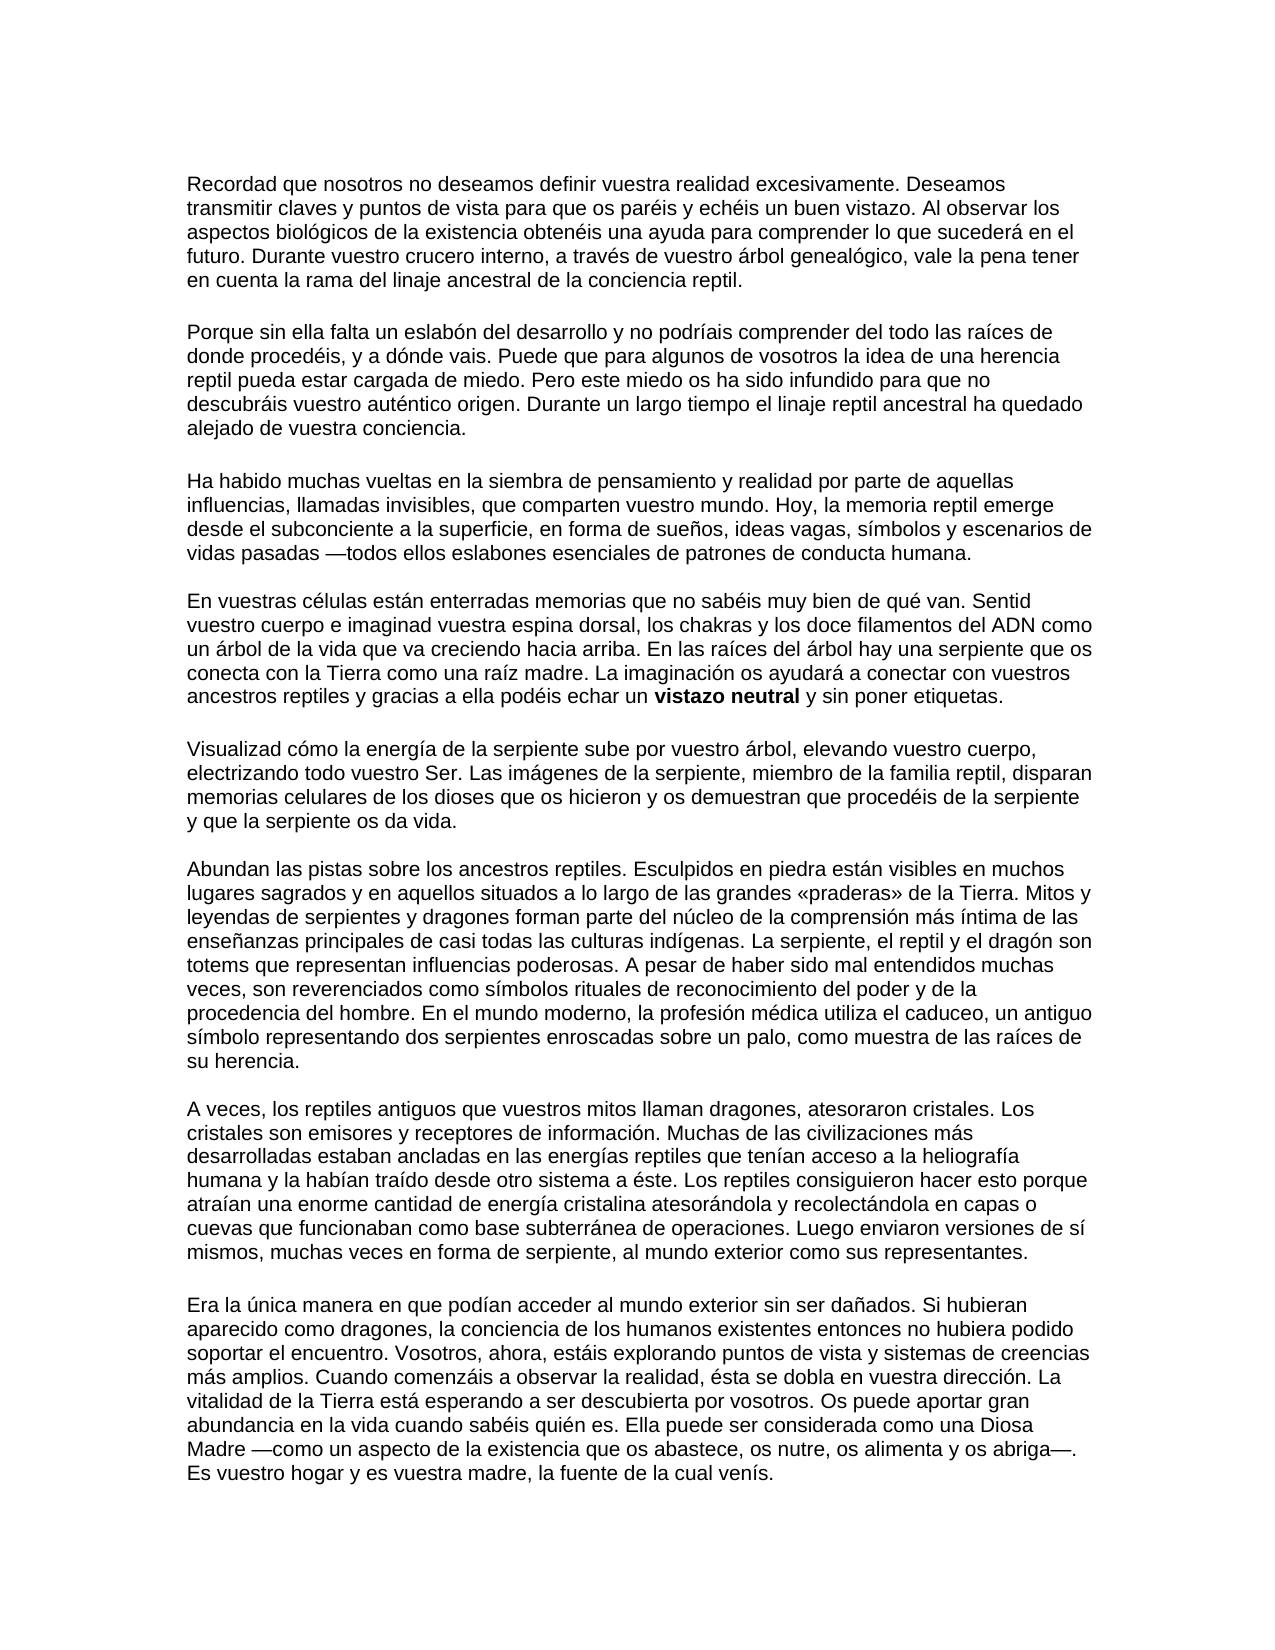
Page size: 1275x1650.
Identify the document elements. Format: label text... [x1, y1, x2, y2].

text Era la única manera en que podían acceder al mundo exterior sin ser dañados. Si hubieran aparecido como dragones, la conciencia de los humanos existentes entonces no hubiera podido soportar el encuentro. Vosotros, ahora, estáis explorando puntos de vista y sistemas de creencias más amplios. Cuando comenzáis a observar la realidad, ésta se dobla en vuestra dirección. La vitalidad de la Tierra está esperando a ser descubierta por vosotros. Os puede aportar gran abundancia en la vida cuando sabéis quién es. Ella puede ser considerada como una Diosa Madre —como un aspecto de la existencia que os abastece, os nutre, os alimenta y os abriga—. Es vuestro hogar y es vuestra madre, la fuente de la cual venís. [187, 1293, 1095, 1484]
text Visualizad cómo la energía de la serpiente sube por vuestro árbol, elevando vuestro cuerpo, electrizando todo vuestro Ser. Las imágenes de la serpiente, miembro de la familia reptil, disparan memorias celulares de los dioses que os hicieron y os demuestran que procedéis de la serpiente y que la serpiente os da vida. [187, 737, 1095, 833]
text En vuestras células están enterradas memorias que no sabéis muy bien de qué van. Sentid vuestro cuerpo e imaginad vuestra espina dorsal, los chakras y los doce filamentos del ADN como un árbol de la vida que va creciendo hacia arriba. En las raíces del árbol hay una serpiente que os conecta con la Tierra como una raíz madre. La imaginación os ayudará a conectar con vuestros ancestros reptiles y gracias a ella podéis echar un vistazo neutral y sin poner etiquetas. [187, 564, 1095, 708]
text Recordad que nosotros no deseamos definir vuestra realidad excesivamente. Deseamos transmitir claves y puntos de vista para que os paréis y echéis un buen vistazo. Al observar los aspectos biológicos de la existencia obtenéis una ayuda para comprender lo que sucederá en el futuro. Durante vuestro crucero interno, a través de vuestro árbol genealógico, vale la pena tener en cuenta la rama del linaje ancestral de la conciencia reptil. [187, 148, 1095, 291]
text Ha habido muchas vueltas en la siembra de pensamiento y realidad por parte de aquellas influencias, llamadas invisibles, que comparten vuestro mundo. Hoy, la memoria reptil emerge desde el subconciente a la superficie, en forma de sueños, ideas vagas, símbolos y escenarios de vidas pasadas —todos ellos eslabones esenciales de patrones de conducta humana. [187, 469, 1095, 564]
text A veces, los reptiles antiguos que vuestros mitos llaman dragones, atesoraron cristales. Los cristales son emisores y receptores de información. Muchas de las civilizaciones más desarrolladas estaban ancladas en las energías reptiles que tenían acceso a la heliografía humana y la habían traído desde otro sistema a éste. Los reptiles consiguieron hacer esto porque atraían una enorme cantidad de energía cristalina atesorándola y recolectándola en capas o cuevas que funcionaban como base subterránea de operaciones. Luego enviaron versiones de sí mismos, muchas veces en forma de serpiente, al mundo exterior como sus representantes. [187, 1072, 1095, 1264]
text Abundan las pistas sobre los ancestros reptiles. Esculpidos en piedra están visibles en muchos lugares sagrados y en aquellos situados a lo largo de las grandes «praderas» de la Tierra. Mitos y leyendas de serpientes y dragones forman parte del núcleo de la comprensión más íntima de las enseñanzas principales de casi todas las culturas indígenas. La serpiente, el reptil y el dragón son totems que representan influencias poderosas. A pesar de haber sido mal entendidos muchas veces, son reverenciados como símbolos rituales de reconocimiento del poder y de la procedencia del hombre. En el mundo moderno, la profesión médica utiliza el caduceo, un antiguo símbolo representando dos serpientes enroscadas sobre un palo, como muestra de las raíces de su herencia. [187, 833, 1095, 1072]
text Porque sin ella falta un eslabón del desarrollo y no podríais comprender del todo las raíces de donde procedéis, y a dónde vais. Puede que para algunos de vosotros la idea de una herencia reptil pueda estar cargada de miedo. Pero este miedo os ha sido infundido para que no descubráis vuestro auténtico origen. Durante un largo tiempo el linaje reptil ancestral ha quedado alejado de vuestra conciencia. [187, 320, 1095, 440]
